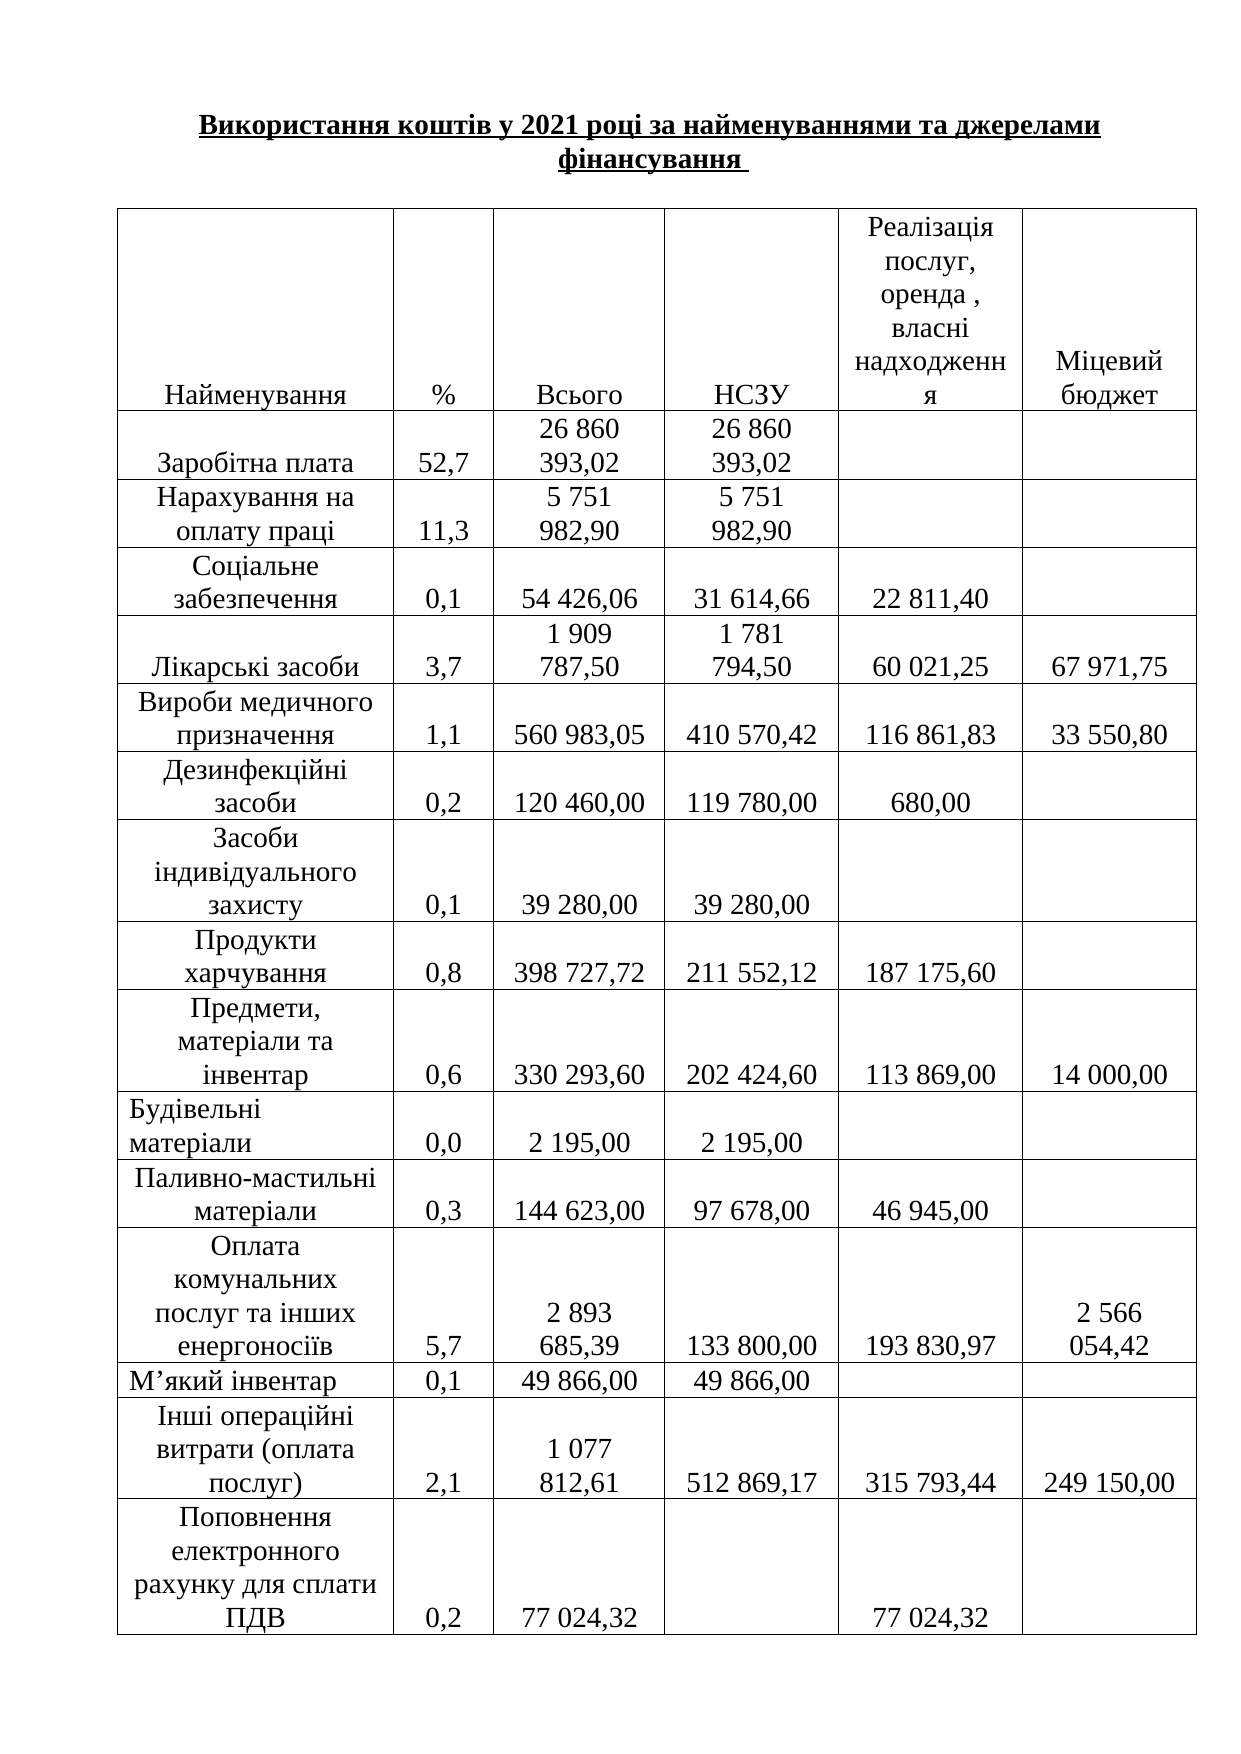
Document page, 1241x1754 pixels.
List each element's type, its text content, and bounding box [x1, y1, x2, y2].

table_cell Дезинфекційні засоби [118, 752, 393, 819]
table_cell [665, 1499, 838, 1633]
table_cell Вироби медичного призначення [118, 684, 393, 751]
table_cell 5 751 982,90 [665, 480, 838, 547]
table_cell 3,7 [394, 616, 493, 683]
table_cell Оплата комунальних послуг та інших енергоносіїв [118, 1228, 393, 1362]
table_cell 77 024,32 [839, 1499, 1022, 1633]
table_cell 315 793,44 [839, 1398, 1022, 1498]
table_cell 26 860 393,02 [665, 411, 838, 478]
table_cell 0,2 [394, 752, 493, 819]
table_cell 54 426,06 [494, 548, 664, 615]
table_cell 0,0 [394, 1092, 493, 1159]
table_header Всього [494, 209, 664, 410]
table_cell 120 460,00 [494, 752, 664, 819]
table_cell 0,2 [394, 1499, 493, 1633]
table_cell 5,7 [394, 1228, 493, 1362]
table_cell 133 800,00 [665, 1228, 838, 1362]
table_cell [1023, 922, 1196, 989]
table_cell Нарахування на оплату праці [118, 480, 393, 547]
table_cell 1 077 812,61 [494, 1398, 664, 1498]
table_cell 193 830,97 [839, 1228, 1022, 1362]
table_cell Продукти харчування [118, 922, 393, 989]
table_cell [839, 1092, 1022, 1159]
table_cell 46 945,00 [839, 1160, 1022, 1227]
table_cell 116 861,83 [839, 684, 1022, 751]
table_header % [394, 209, 493, 410]
table_cell 211 552,12 [665, 922, 838, 989]
table_cell Інші операційні витрати (оплата послуг) [118, 1398, 393, 1498]
table_cell 2 195,00 [494, 1092, 664, 1159]
table_cell 39 280,00 [665, 820, 838, 921]
table_cell Лікарські засоби [118, 616, 393, 683]
table_cell [1023, 752, 1196, 819]
table_cell Предмети, матеріали та інвентар [118, 990, 393, 1091]
table_cell 33 550,80 [1023, 684, 1196, 751]
table_cell 14 000,00 [1023, 990, 1196, 1091]
table_cell [1023, 480, 1196, 547]
table_cell 5 751 982,90 [494, 480, 664, 547]
table_cell Соціальне забезпечення [118, 548, 393, 615]
table_cell Поповнення електронного рахунку для сплати ПДВ [118, 1499, 393, 1633]
table_cell 97 678,00 [665, 1160, 838, 1227]
table_cell 49 866,00 [665, 1363, 838, 1397]
table_cell 512 869,17 [665, 1398, 838, 1498]
table_cell Паливно-мастильні матеріали [118, 1160, 393, 1227]
table_cell Заробітна плата [118, 411, 393, 478]
table_cell 22 811,40 [839, 548, 1022, 615]
table_cell 39 280,00 [494, 820, 664, 921]
table_cell 680,00 [839, 752, 1022, 819]
table_cell 67 971,75 [1023, 616, 1196, 683]
table_cell 330 293,60 [494, 990, 664, 1091]
table_header НСЗУ [665, 209, 838, 410]
table_cell 0,1 [394, 820, 493, 921]
table_cell 187 175,60 [839, 922, 1022, 989]
table_cell 560 983,05 [494, 684, 664, 751]
table_cell [1023, 1092, 1196, 1159]
table_cell М’який інвентар [118, 1363, 393, 1397]
table_cell 2,1 [394, 1398, 493, 1498]
table_cell 202 424,60 [665, 990, 838, 1091]
table_cell 0,6 [394, 990, 493, 1091]
table_cell [1023, 548, 1196, 615]
table_cell 249 150,00 [1023, 1398, 1196, 1498]
table_cell 119 780,00 [665, 752, 838, 819]
table_cell 11,3 [394, 480, 493, 547]
table_header Реалізація послуг, оренда , власні надходження [839, 209, 1022, 410]
table_cell Будівельні матеріали [118, 1092, 393, 1159]
table_cell [1023, 411, 1196, 478]
table_cell 0,1 [394, 1363, 493, 1397]
list Використання коштів у 2021 році за найменуваннями та джерелами фінансування [118, 107, 1181, 174]
table_cell [1023, 1160, 1196, 1227]
table_cell [839, 411, 1022, 478]
table_cell 52,7 [394, 411, 493, 478]
table_cell 0,3 [394, 1160, 493, 1227]
table_cell [839, 480, 1022, 547]
table_cell 0,1 [394, 548, 493, 615]
table_cell 1 781 794,50 [665, 616, 838, 683]
table_cell [1023, 1363, 1196, 1397]
table_cell 410 570,42 [665, 684, 838, 751]
table_cell 49 866,00 [494, 1363, 664, 1397]
table_cell [1023, 1499, 1196, 1633]
table_header Найменування [118, 209, 393, 410]
table_cell 0,8 [394, 922, 493, 989]
table_cell 1,1 [394, 684, 493, 751]
table_cell 2 566 054,42 [1023, 1228, 1196, 1362]
table_cell 77 024,32 [494, 1499, 664, 1633]
table_cell 144 623,00 [494, 1160, 664, 1227]
table_cell [839, 820, 1022, 921]
table_cell 113 869,00 [839, 990, 1022, 1091]
table_cell 2 195,00 [665, 1092, 838, 1159]
table_cell 2 893 685,39 [494, 1228, 664, 1362]
table_cell 398 727,72 [494, 922, 664, 989]
table_cell 26 860 393,02 [494, 411, 664, 478]
table_cell 60 021,25 [839, 616, 1022, 683]
table_cell Засоби індивідуального захисту [118, 820, 393, 921]
table_cell [1023, 820, 1196, 921]
table_cell 1 909 787,50 [494, 616, 664, 683]
table_header Міцевий бюджет [1023, 209, 1196, 410]
table_cell 31 614,66 [665, 548, 838, 615]
table_cell [839, 1363, 1022, 1397]
